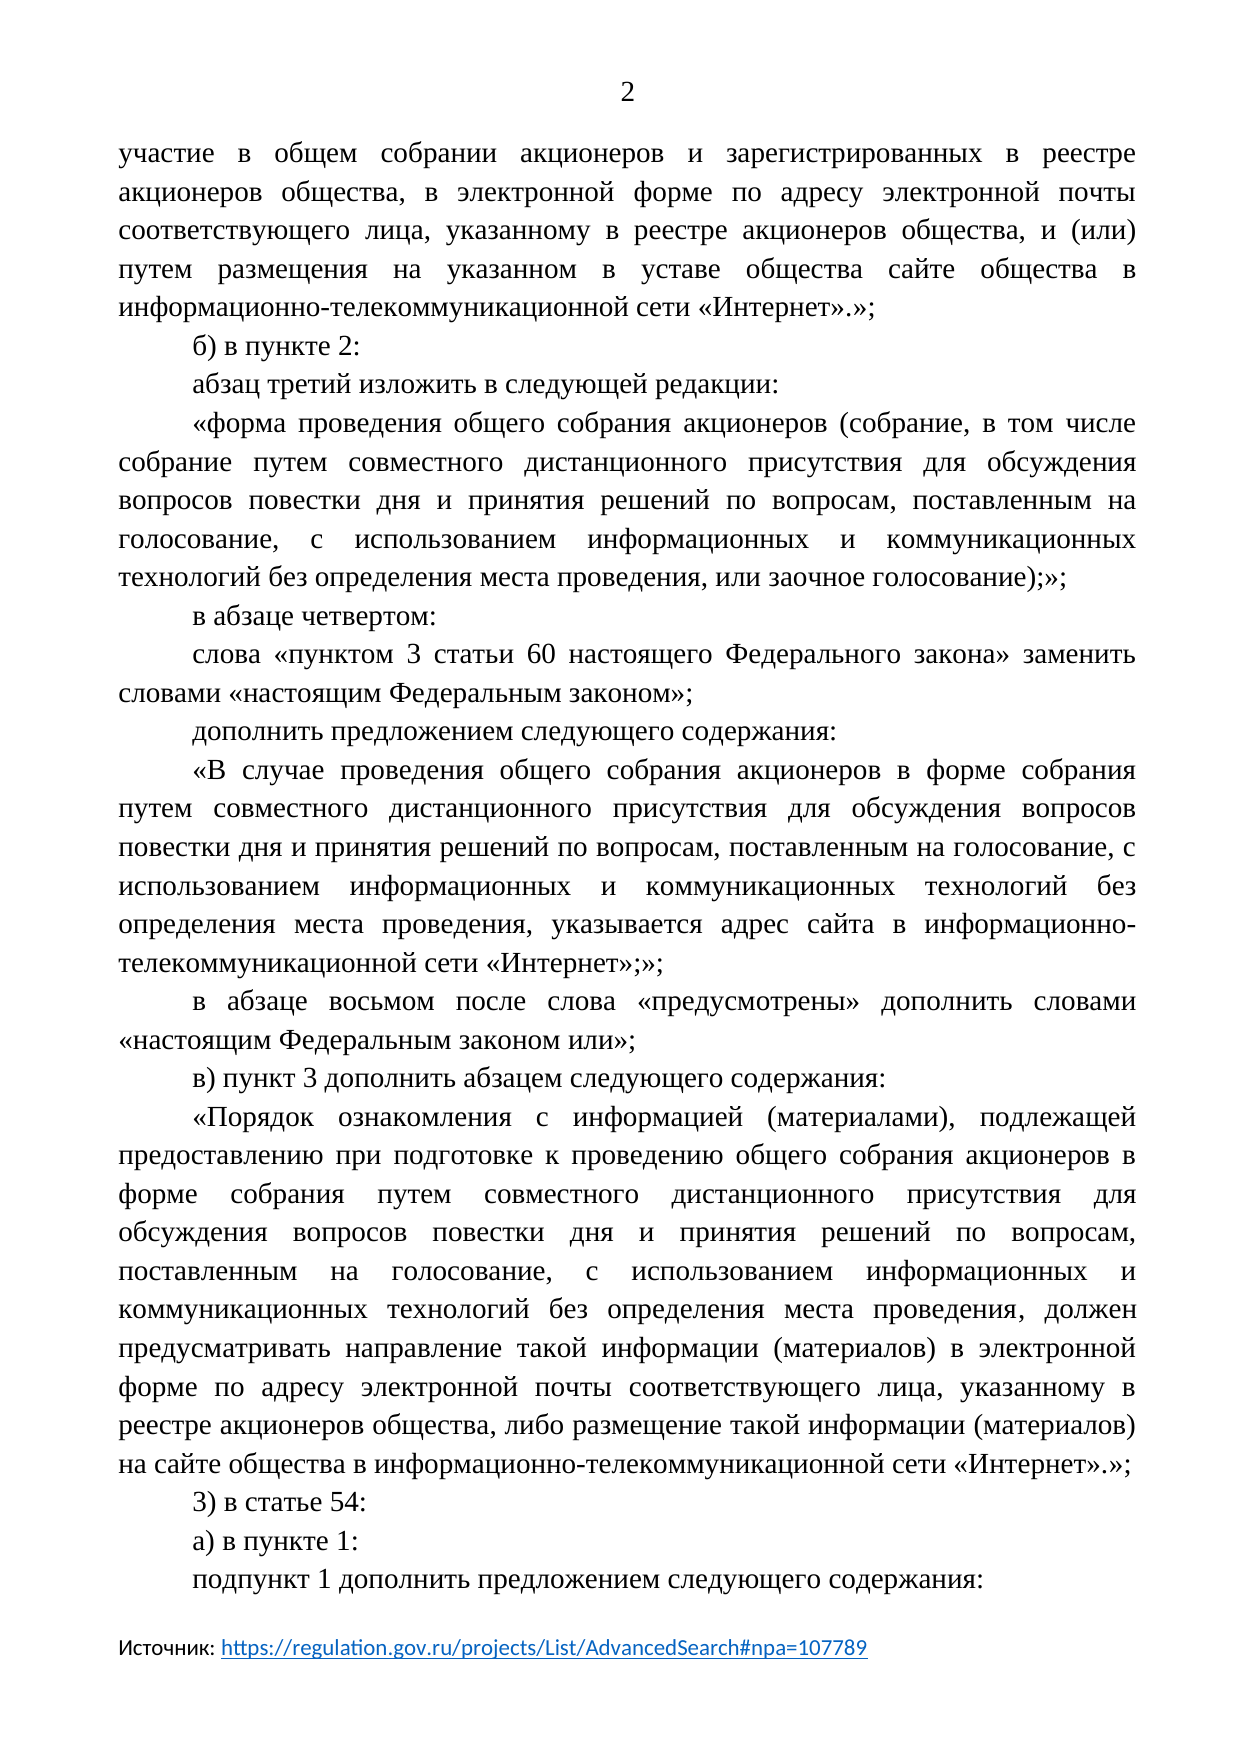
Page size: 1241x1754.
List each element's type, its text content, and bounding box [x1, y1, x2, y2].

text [118, 135, 1137, 323]
text 3) в статье 54: [118, 1484, 1137, 1518]
text «Порядок ознакомления с информацией (материалами), подлежащей предоставлению при подготовке к проведению общего собрания акционеров в форме собрания путем совместного дистанционного присутствия для обсуждения вопросов повестки дня и принятия решений по вопросам, поставленным на голосование, с использованием информационных и коммуникационных технологий без определения места проведения, должен предусматривать направление такой информации (материалов) в электронной форме по адресу электронной почты соответствующего лица, указанному в реестре акционеров общества, либо размещение такой информации (материалов) на сайте общества в информационно-телекоммуникационной сети «Интернет».»; [118, 1099, 1137, 1479]
text подпункт 1 дополнить предложением следующего содержания: [118, 1561, 1137, 1595]
text в) пункт 3 дополнить абзацем следующего содержания: [118, 1060, 1137, 1094]
text в абзаце восьмом после слова «предусмотрены» дополнить словами «настоящим Федеральным законом или»; [118, 983, 1137, 1055]
text «В случае проведения общего собрания акционеров в форме собрания путем совместного дистанционного присутствия для обсуждения вопросов повестки дня и принятия решений по вопросам, поставленным на голосование, с использованием информационных и коммуникационных технологий без определения места проведения, указывается адрес сайта в информационно-телекоммуникационной сети «Интернет»;»; [118, 752, 1137, 978]
text а) в пункте 1: [118, 1523, 1137, 1556]
text в абзаце четвертом: [118, 598, 1137, 631]
text абзац третий изложить в следующей редакции: [118, 367, 1137, 400]
text б) в пункте 2: [118, 328, 1137, 362]
text дополнить предложением следующего содержания: [118, 713, 1137, 747]
text «форма проведения общего собрания акционеров (собрание, в том числе собрание путем совместного дистанционного присутствия для обсуждения вопросов повестки дня и принятия решений по вопросам, поставленным на голосование, с использованием информационных и коммуникационных технологий без определения места проведения, или заочное голосование);»; [118, 405, 1137, 593]
text слова «пунктом 3 статьи 60 настоящего Федерального закона» заменить словами «настоящим Федеральным законом»; [118, 636, 1137, 708]
